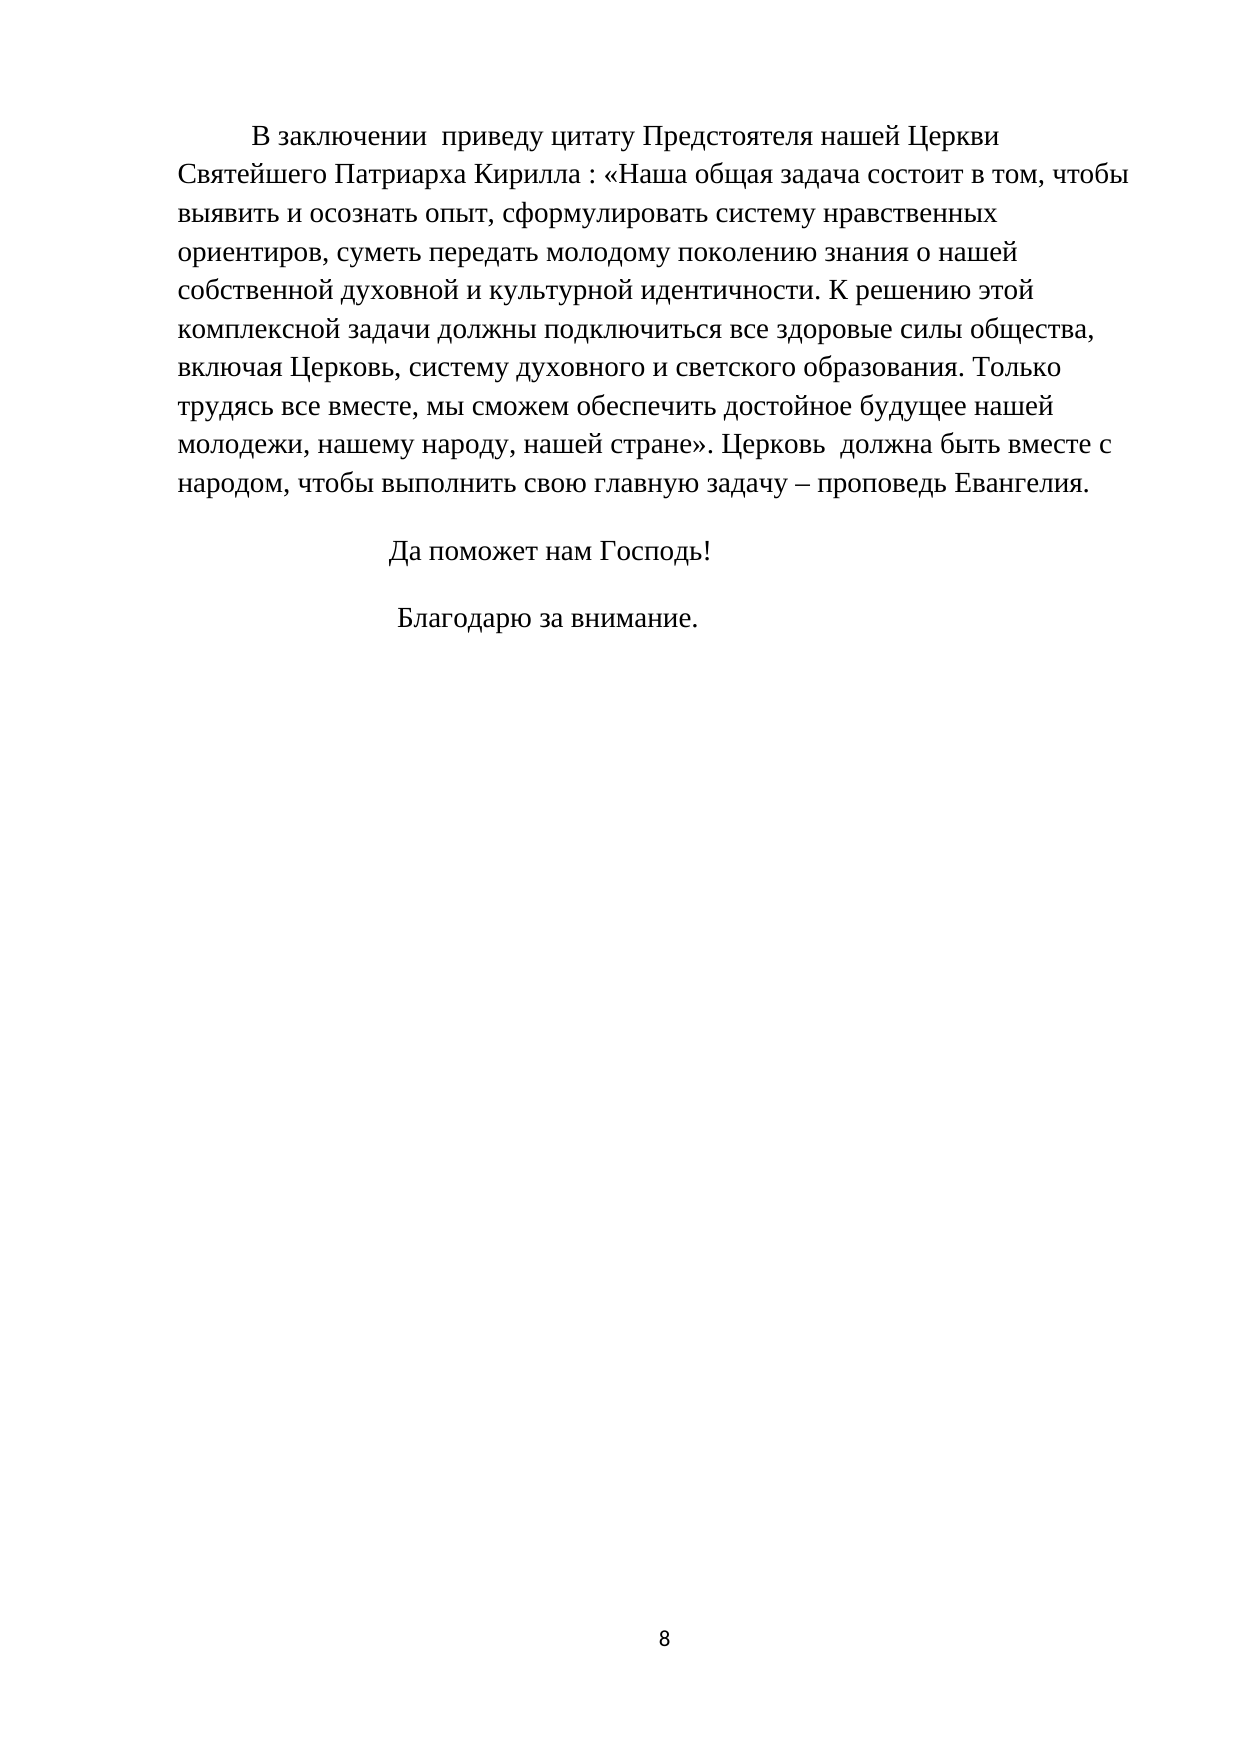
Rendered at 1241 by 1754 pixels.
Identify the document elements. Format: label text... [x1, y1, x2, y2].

text В заключении приведу цитату Предстоятеля нашей Церкви Святейшего Патриарха Кирилла : «Наша общая задача состоит в том, чтобы выявить и осознать опыт, сформулировать систему нравственных ориентиров, суметь передать молодому поколению знания о нашей собственной духовной и культурной идентичности. К решению этой комплексной задачи должны подключиться все здоровые силы общества, включая Церковь, систему духовного и светского образования. Только трудясь все вместе, мы сможем обеспечить достойное будущее нашей молодежи, нашему народу, нашей стране». Церковь должна быть вместе с народом, чтобы выполнить свою главную задачу – проповедь Евангелия. [177, 118, 1152, 498]
text Да поможет нам Господь! [177, 533, 1152, 566]
text Благодарю за внимание. [177, 600, 1152, 634]
